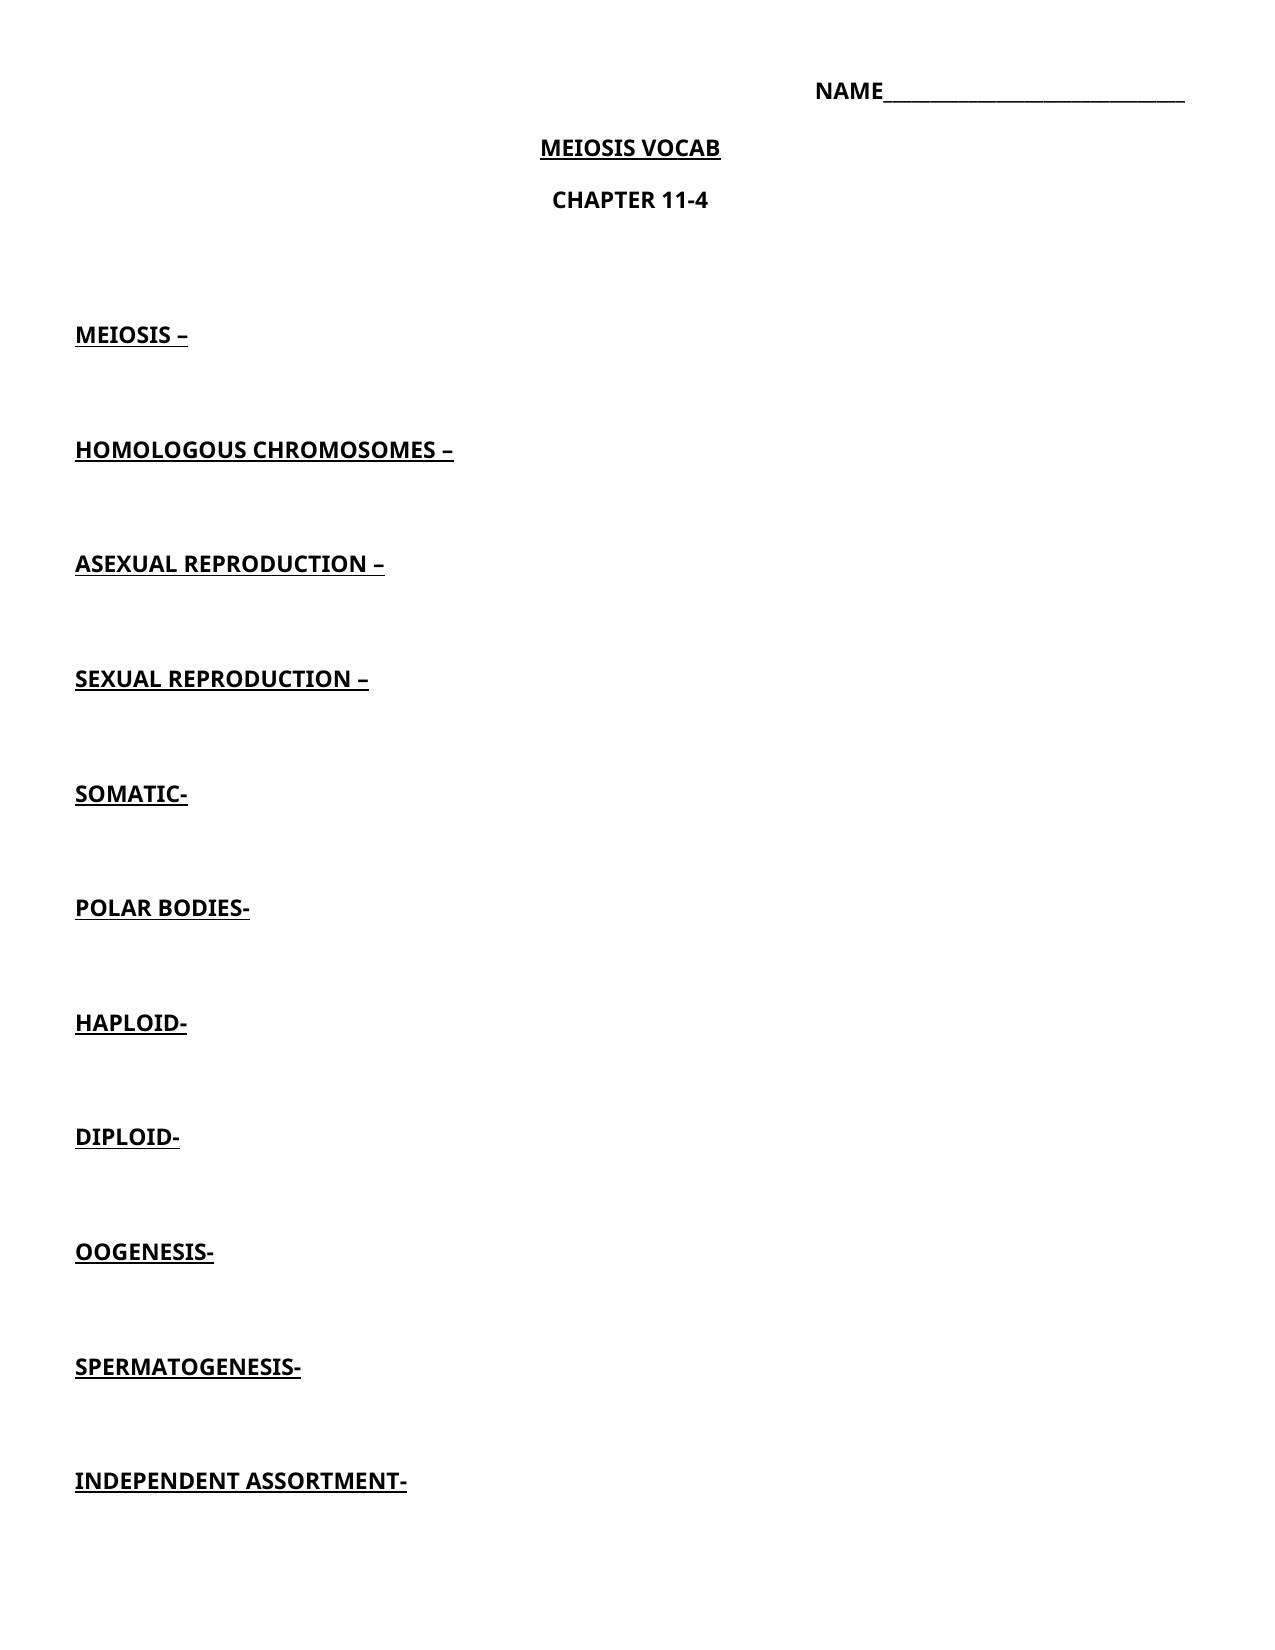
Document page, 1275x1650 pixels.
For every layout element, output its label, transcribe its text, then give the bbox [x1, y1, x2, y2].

text SOMATIC- [75, 778, 1185, 809]
text DIPLOID- [75, 1121, 1185, 1153]
text HAPLOID- [75, 1007, 1185, 1038]
text HOMOLOGOUS CHROMOSOMES – [75, 434, 1185, 465]
text ASEXUAL REPRODUCTION – [75, 548, 1185, 580]
text INDEPENDENT ASSORTMENT- [75, 1465, 1185, 1496]
text SPERMATOGENESIS- [75, 1351, 1185, 1382]
text POLAR BODIES- [75, 892, 1185, 923]
text NAME________________________________ [75, 75, 1185, 106]
text MEIOSIS – [75, 319, 1185, 351]
text CHAPTER 11-4 [75, 184, 1185, 215]
text SEXUAL REPRODUCTION – [75, 663, 1185, 694]
text OOGENESIS- [75, 1236, 1185, 1267]
text MEIOSIS VOCAB [75, 132, 1185, 163]
